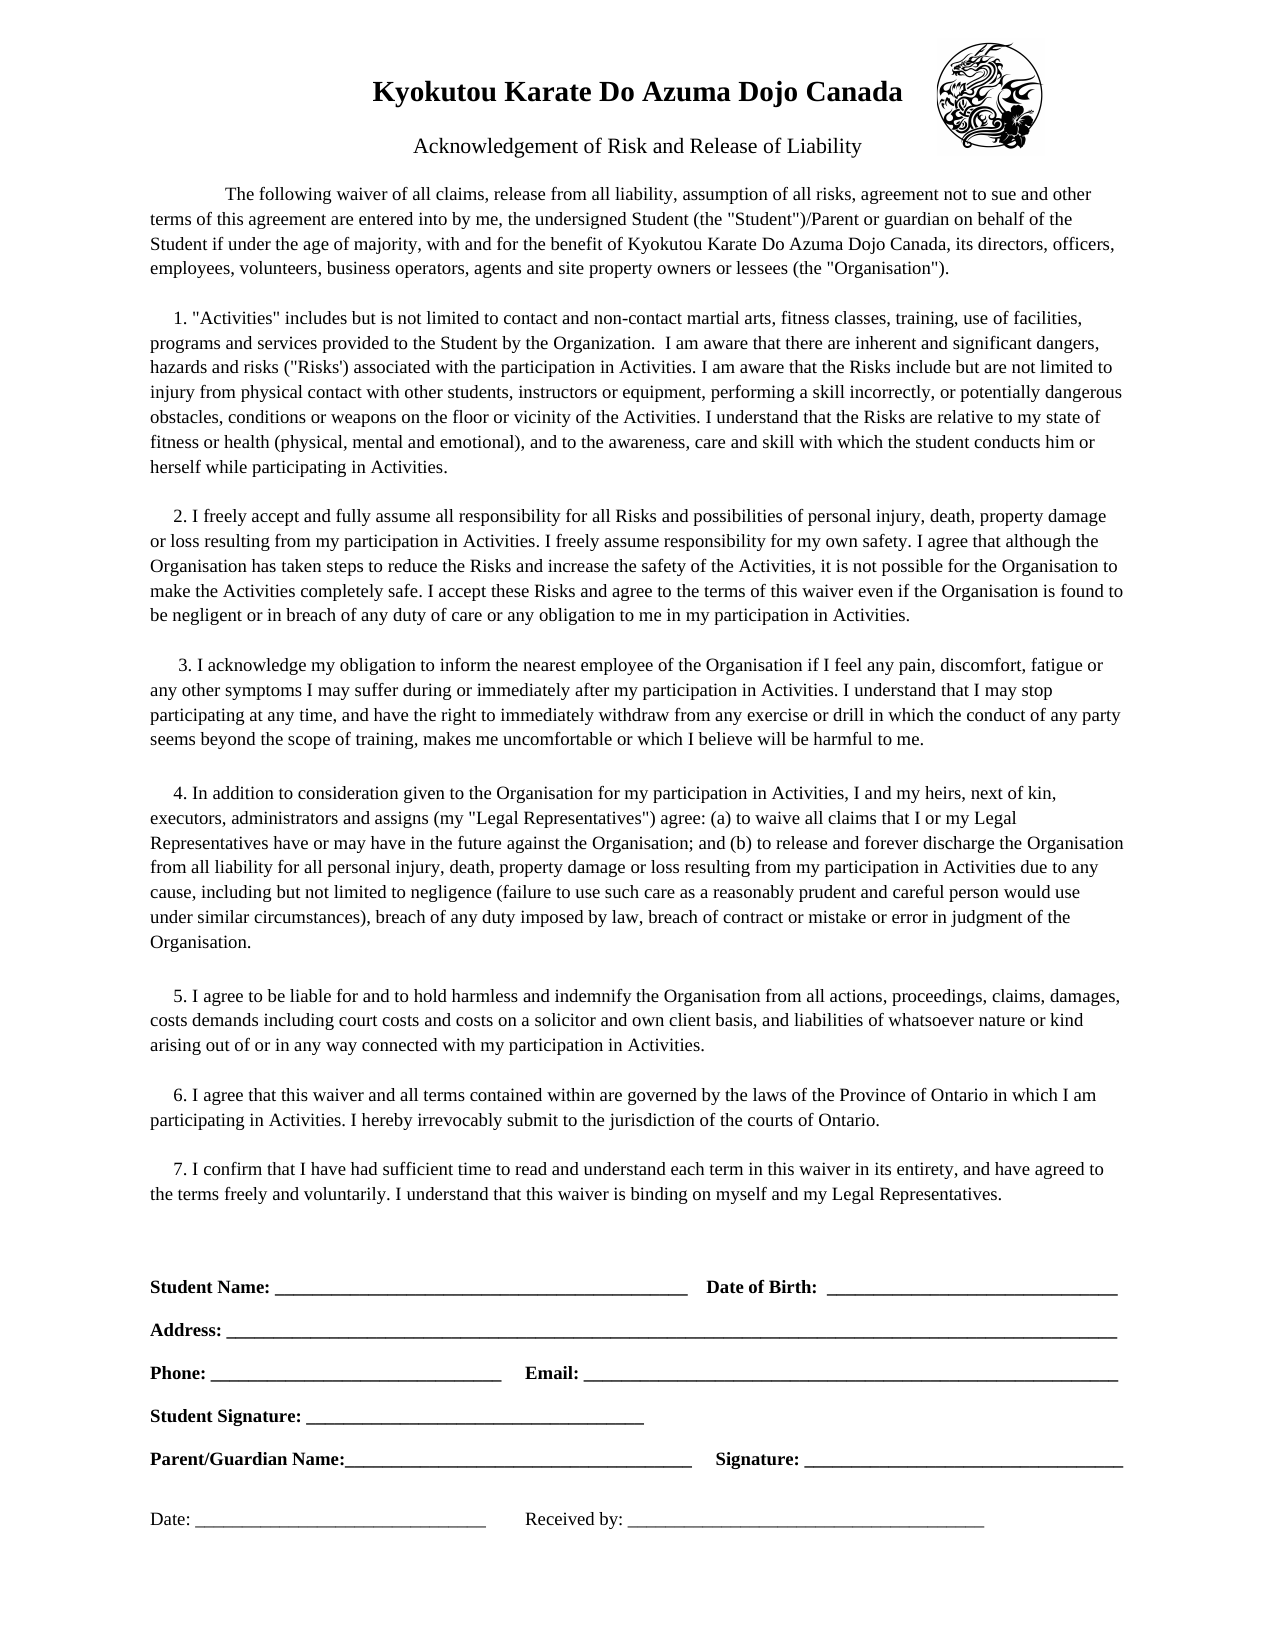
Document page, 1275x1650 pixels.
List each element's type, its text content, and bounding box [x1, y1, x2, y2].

text 3. I acknowledge my obligation to inform the nearest employee of the Organisation if I feel any pain, discomfort, fatigue or any other symptoms I may suffer during or immediately after my participation in Activities. I understand that I may stop participating at any time, and have the right to immediately withdraw from any exercise or drill in which the conduct of any party seems beyond the scope of training, makes me uncomfortable or which I believe will be harmful to me. [150, 654, 1125, 750]
text Address: _______________________________________________________________________________________________ [150, 1319, 1125, 1340]
text Phone: _______________________________ Email: _________________________________________________________ [150, 1362, 1125, 1383]
text 4. In addition to consideration given to the Organisation for my participation in Activities, I and my heirs, next of kin, executors, administrators and assigns (my "Legal Representatives") agree: (a) to waive all claims that I or my Legal Representatives have or may have in the future against the Organisation; and (b) to release and forever discharge the Organisation from all liability for all personal injury, death, property damage or loss resulting from my participation in Activities due to any cause, including but not limited to negligence (failure to use such care as a reasonably prudent and careful person would use under similar circumstances), breach of any duty imposed by law, breach of contract or mistake or error in judgment of the Organisation. [150, 782, 1125, 952]
picture [936, 38, 1045, 156]
text The following waiver of all claims, release from all liability, assumption of all risks, agreement not to sue and other terms of this agreement are entered into by me, the undersigned Student (the "Student")/Parent or guardian on behalf of the Student if under the age of majority, with and for the benefit of Kyokutou Karate Do Azuma Dojo Canada, its directors, officers, employees, volunteers, business operators, agents and site property owners or lessees (the "Organisation"). [150, 183, 1125, 279]
text 7. I confirm that I have had sufficient time to read and understand each term in this waiver in its entirety, and have agreed to the terms freely and voluntarily. I understand that this waiver is binding on myself and my Legal Representatives. [150, 1158, 1125, 1204]
text 1. "Activities" includes but is not limited to contact and non-contact martial arts, fitness classes, training, use of facilities, programs and services provided to the Student by the Organization. I am aware that there are inherent and significant dangers, hazards and risks ("Risks') associated with the participation in Activities. I am aware that the Risks include but are not limited to injury from physical contact with other students, instructors or equipment, performing a skill incorrectly, or potentially dangerous obstacles, conditions or weapons on the floor or vicinity of the Activities. I understand that the Risks are relative to my state of fitness or health (physical, mental and emotional), and to the awareness, care and skill with which the student conducts him or herself while participating in Activities. [150, 307, 1125, 477]
text Student Signature: ____________________________________ [150, 1405, 1125, 1427]
text 2. I freely accept and fully assume all responsibility for all Risks and possibilities of personal injury, death, property damage or loss resulting from my participation in Activities. I freely assume responsibility for my own safety. I agree that although the Organisation has taken steps to reduce the Risks and increase the safety of the Activities, it is not possible for the Organisation to make the Activities completely safe. I accept these Risks and agree to the terms of this waiver even if the Organisation is found to be negligent or in breach of any duty of care or any obligation to me in my participation in Activities. [150, 505, 1125, 626]
text Parent/Guardian Name:_____________________________________ Signature: __________________________________ [150, 1448, 1125, 1470]
text 6. I agree that this waiver and all terms contained within are governed by the laws of the Province of Ontario in which I am participating in Activities. I hereby irrevocably submit to the jurisdiction of the courts of Ontario. [150, 1084, 1125, 1130]
text Student Name: ____________________________________________ Date of Birth: _______________________________ [150, 1276, 1125, 1297]
text 5. I agree to be liable for and to hold harmless and indemnify the Organisation from all actions, proceedings, claims, damages, costs demands including court costs and costs on a solicitor and own client basis, and liabilities of whatsoever nature or kind arising out of or in any way connected with my participation in Activities. [150, 984, 1125, 1056]
